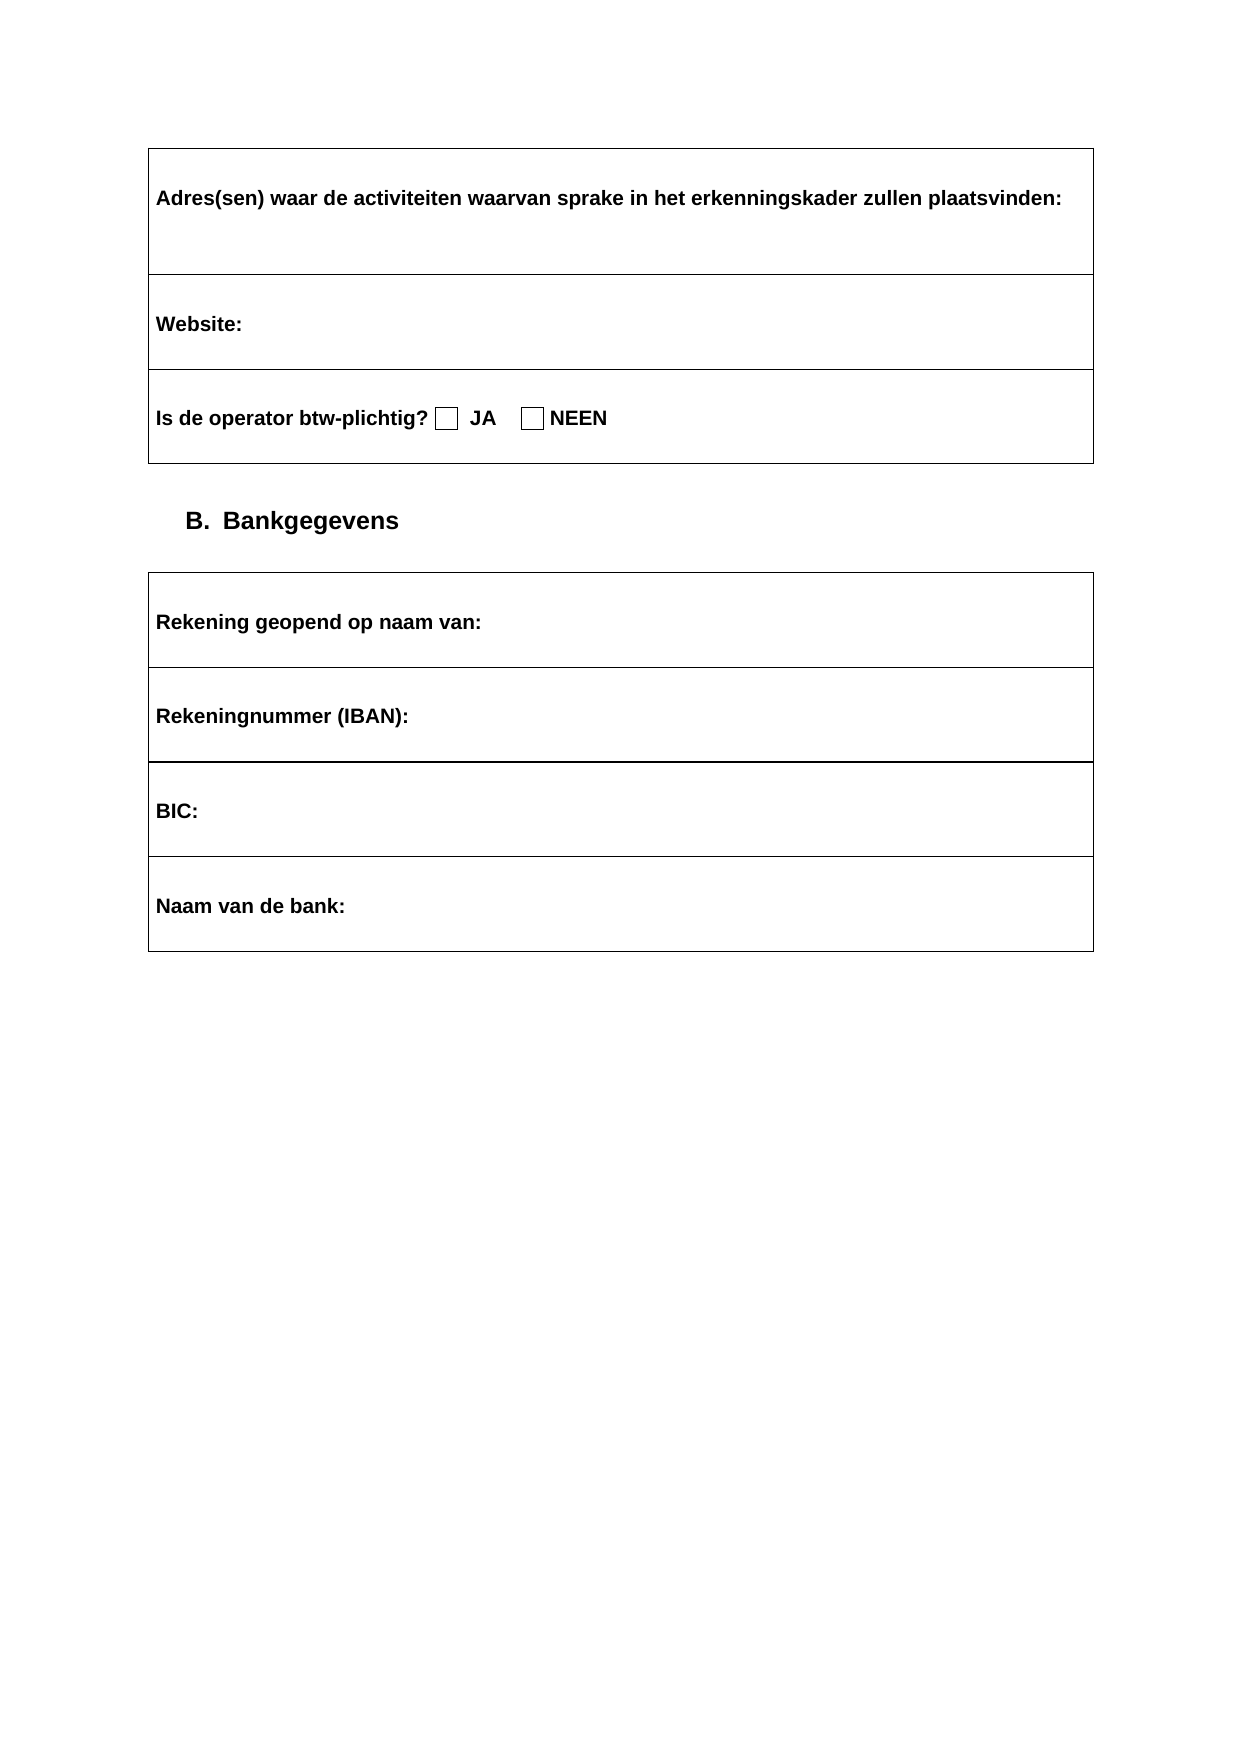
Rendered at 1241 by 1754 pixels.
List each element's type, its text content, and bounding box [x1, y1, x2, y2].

table_cell Rekeningnummer (IBAN): [149, 668, 1093, 761]
list Bankgegevens [185, 506, 1092, 534]
table_cell Adres(sen) waar de activiteiten waarvan sprake in het erkenningskader zullen plaatsvinden: [149, 149, 1093, 274]
table_cell Is de operator btw-plichtig? JA NEEN [149, 370, 1093, 463]
table_header Rekening geopend op naam van: [149, 573, 1093, 667]
table_cell BIC: [149, 763, 1093, 856]
table_cell Naam van de bank: [149, 857, 1093, 951]
table_cell Website: [149, 275, 1093, 368]
